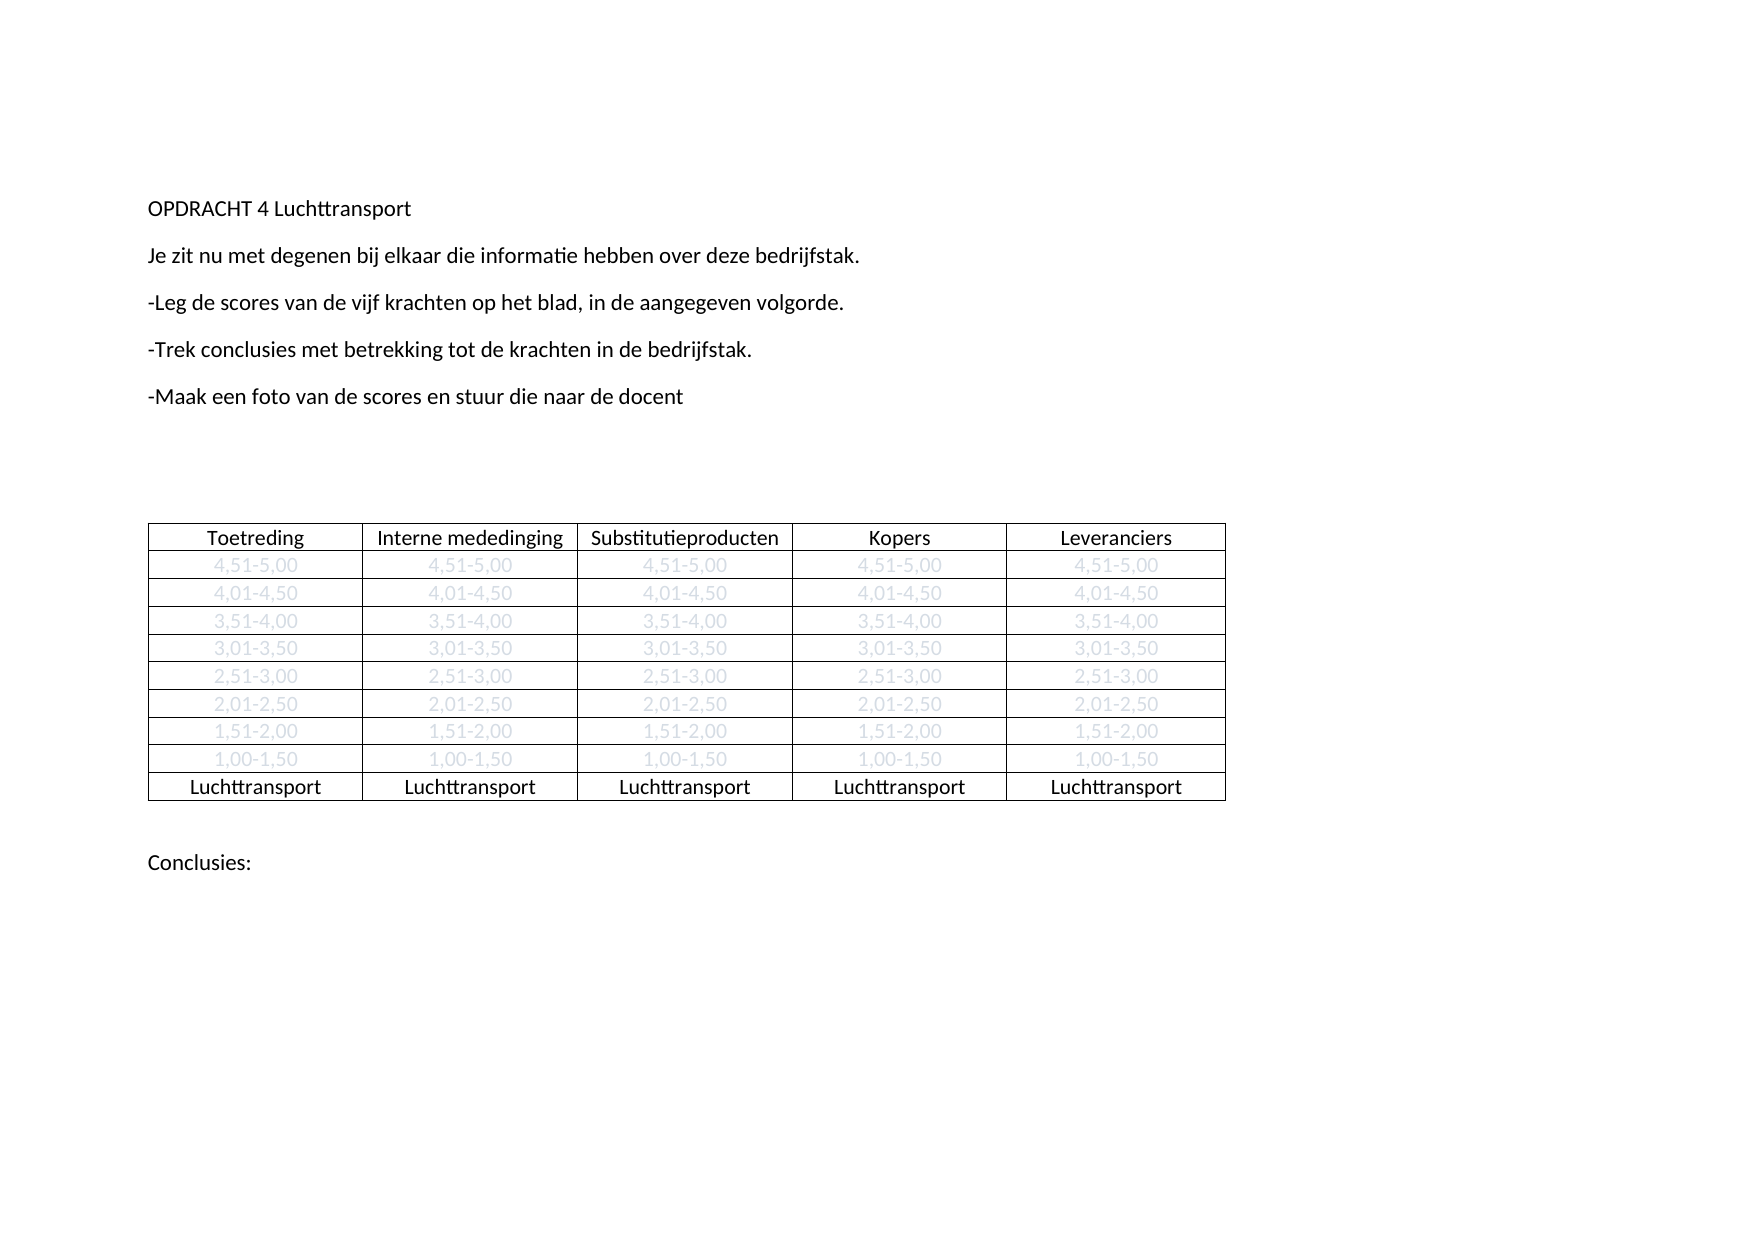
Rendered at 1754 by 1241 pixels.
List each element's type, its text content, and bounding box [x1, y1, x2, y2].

table_cell 2,51-3,00 [1007, 662, 1225, 689]
table_cell Luchttransport [149, 773, 362, 800]
text Conclusies: [148, 848, 1606, 876]
table_cell 2,01-2,50 [149, 690, 362, 717]
table_cell 2,01-2,50 [363, 690, 577, 717]
table_cell 3,01-3,50 [149, 635, 362, 661]
text -Trek conclusies met betrekking tot de krachten in de bedrijfstak. [148, 335, 1606, 363]
table_cell 2,51-3,00 [578, 662, 792, 689]
table_cell 2,01-2,50 [793, 690, 1006, 717]
table_cell 3,51-4,00 [1007, 607, 1225, 633]
table_cell 1,51-2,00 [149, 718, 362, 744]
table_cell 2,01-2,50 [1007, 690, 1225, 717]
table_cell 4,51-5,00 [149, 551, 362, 578]
table_cell 4,51-5,00 [578, 551, 792, 578]
table_cell 1,51-2,00 [1007, 718, 1225, 744]
table_cell 1,51-2,00 [363, 718, 577, 744]
table_cell 4,01-4,50 [1007, 579, 1225, 606]
table_cell 4,01-4,50 [578, 579, 792, 606]
table_header Toetreding [149, 524, 362, 550]
table_cell 4,01-4,50 [149, 579, 362, 606]
table_cell 1,51-2,00 [793, 718, 1006, 744]
text OPDRACHT 4 Luchttransport [148, 194, 1606, 222]
table_cell 2,01-2,50 [578, 690, 792, 717]
table_cell Luchttransport [578, 773, 792, 800]
text -Leg de scores van de vijf krachten op het blad, in de aangegeven volgorde. [148, 288, 1606, 316]
table_header Interne mededinging [363, 524, 577, 550]
table_cell 4,51-5,00 [363, 551, 577, 578]
table_cell 1,00-1,50 [793, 745, 1006, 772]
table_cell 4,01-4,50 [793, 579, 1006, 606]
table_header Substitutieproducten [578, 524, 792, 550]
table_cell 4,51-5,00 [793, 551, 1006, 578]
table_cell 1,00-1,50 [363, 745, 577, 772]
table_cell 3,01-3,50 [793, 635, 1006, 661]
table_header Leveranciers [1007, 524, 1225, 550]
table_cell 1,00-1,50 [149, 745, 362, 772]
table_cell 1,00-1,50 [578, 745, 792, 772]
table_cell 1,51-2,00 [578, 718, 792, 744]
text Je zit nu met degenen bij elkaar die informatie hebben over deze bedrijfstak. [148, 241, 1606, 269]
table_cell Luchttransport [1007, 773, 1225, 800]
table_cell Luchttransport [363, 773, 577, 800]
table_cell 3,51-4,00 [578, 607, 792, 633]
table_cell Luchttransport [793, 773, 1006, 800]
table_cell 4,51-5,00 [1007, 551, 1225, 578]
table_cell 2,51-3,00 [149, 662, 362, 689]
text -Maak een foto van de scores en stuur die naar de docent [148, 382, 1606, 410]
table_cell 3,01-3,50 [578, 635, 792, 661]
table_cell 3,51-4,00 [363, 607, 577, 633]
table_cell 3,01-3,50 [1007, 635, 1225, 661]
table_cell 3,01-3,50 [363, 635, 577, 661]
table_cell 2,51-3,00 [793, 662, 1006, 689]
table_cell 4,01-4,50 [363, 579, 577, 606]
table_cell 3,51-4,00 [793, 607, 1006, 633]
table_cell 3,51-4,00 [149, 607, 362, 633]
table_header Kopers [793, 524, 1006, 550]
table_cell 2,51-3,00 [363, 662, 577, 689]
table_cell 1,00-1,50 [1007, 745, 1225, 772]
